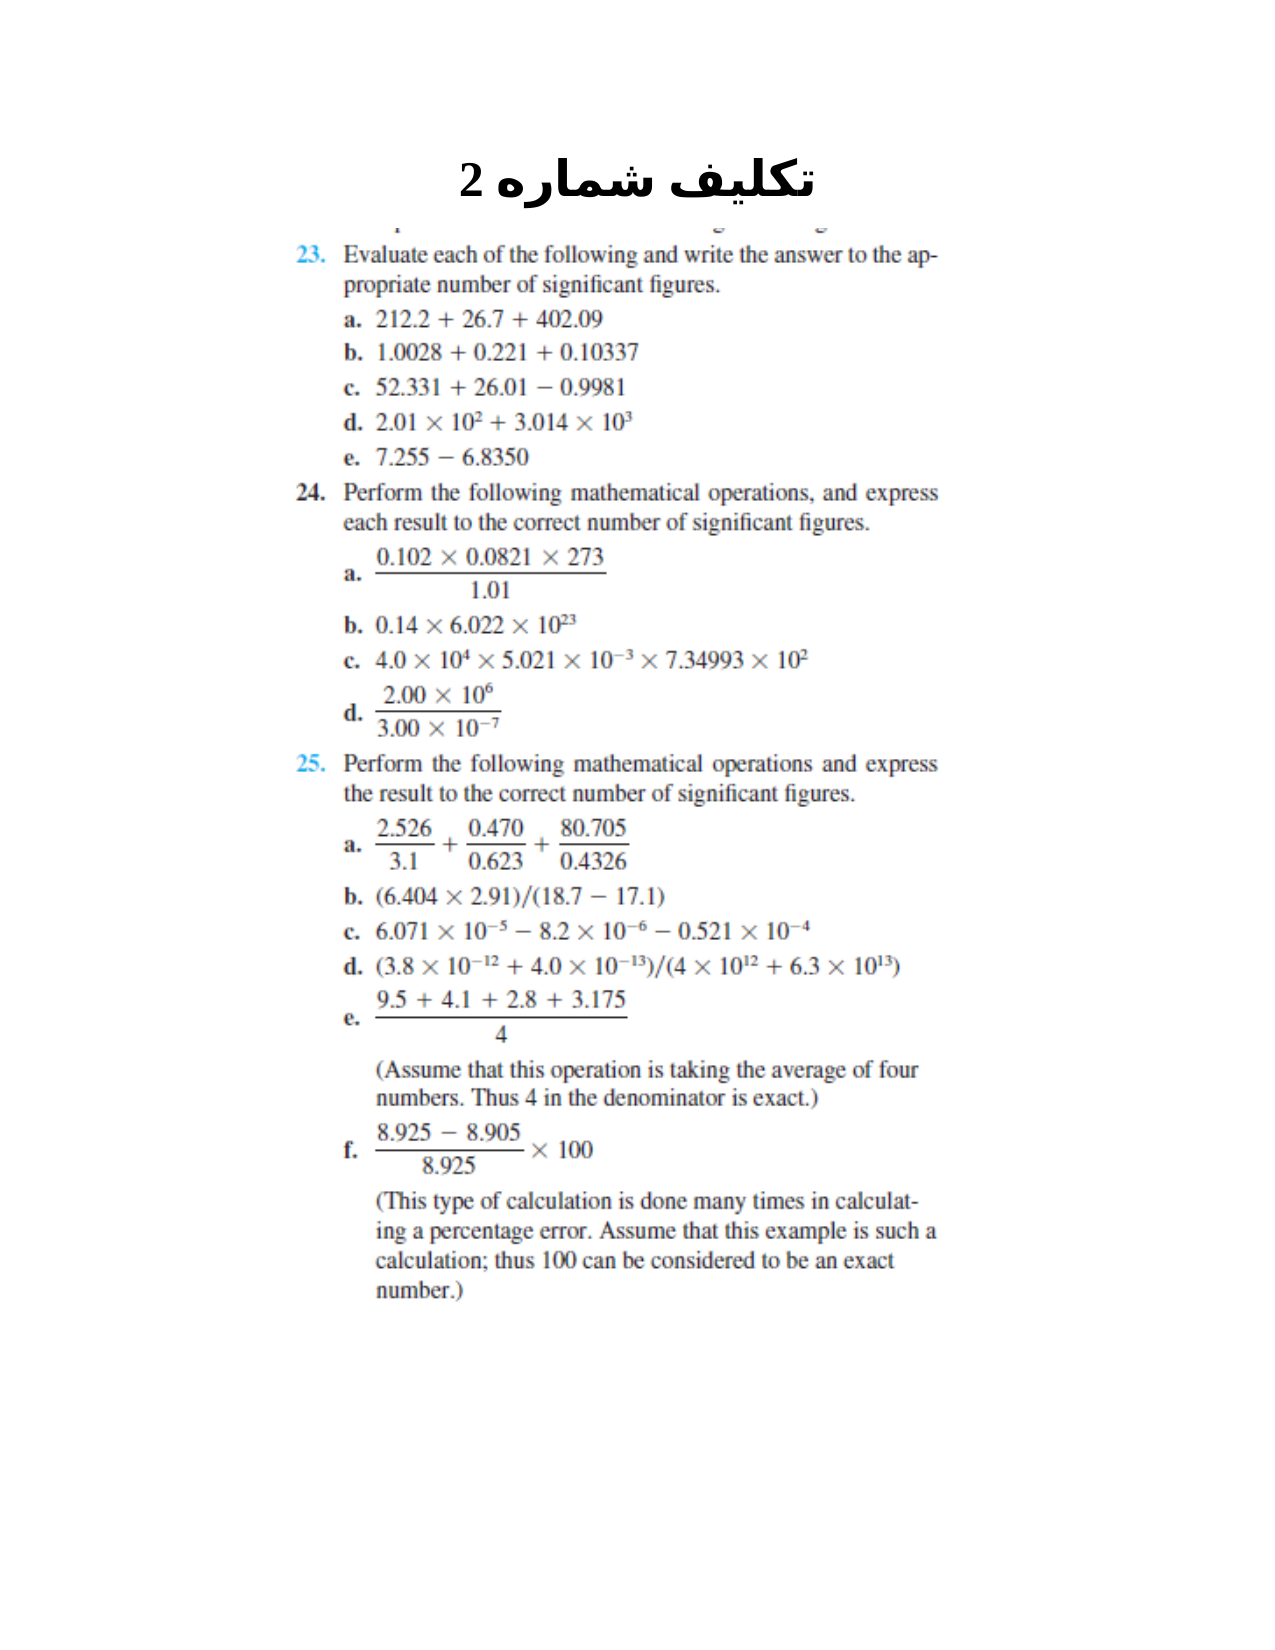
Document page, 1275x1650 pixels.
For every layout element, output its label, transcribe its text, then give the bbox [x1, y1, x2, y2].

text تکلیف شماره 2 [150, 150, 1125, 207]
